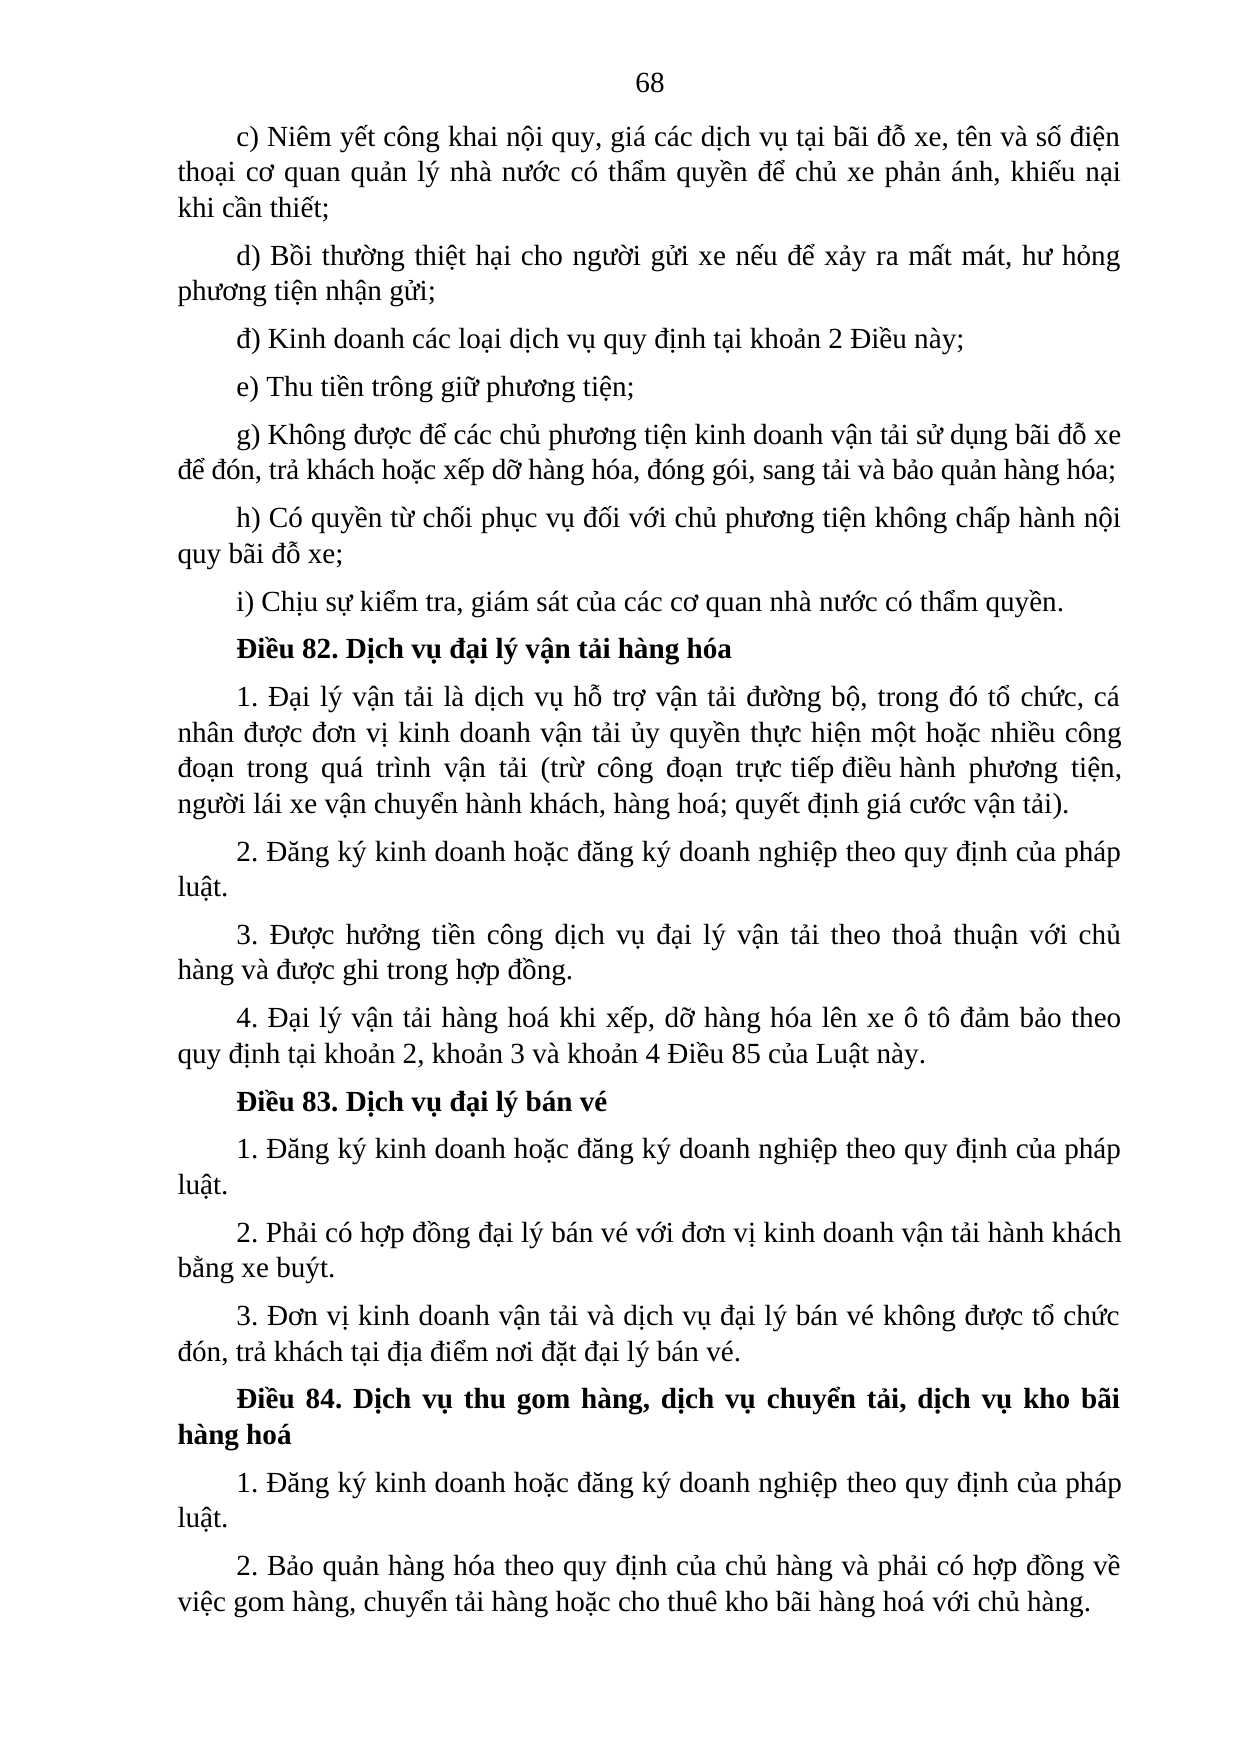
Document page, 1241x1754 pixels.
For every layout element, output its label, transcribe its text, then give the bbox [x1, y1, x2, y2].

text 1. Đăng ký kinh doanh hoặc đăng ký doanh nghiệp theo quy định của pháp luật. [177, 1464, 1122, 1535]
text d) Bồi thường thiệt hại cho người gửi xe nếu để xảy ra mất mát, hư hỏng phương tiện nhận gửi; [177, 237, 1122, 308]
text h) Có quyền từ chối phục vụ đối với chủ phương tiện không chấp hành nội quy bãi đỗ xe; [177, 499, 1122, 570]
text 3. Được hưởng tiền công dịch vụ đại lý vận tải theo thoả thuận với chủ hàng và được ghi trong hợp đồng. [177, 916, 1122, 987]
text 2. Đăng ký kinh doanh hoặc đăng ký doanh nghiệp theo quy định của pháp luật. [177, 833, 1122, 903]
text e) Thu tiền trông giữ phương tiện; [177, 368, 1122, 403]
text Điều 84. Dịch vụ thu gom hàng, dịch vụ chuyển tải, dịch vụ kho bãi hàng hoá [177, 1381, 1122, 1451]
text i) Chịu sự kiểm tra, giám sát của các cơ quan nhà nước có thẩm quyền. [177, 583, 1122, 618]
text Điều 83. Dịch vụ đại lý bán vé [177, 1083, 1122, 1118]
text đ) Kinh doanh các loại dịch vụ quy định tại khoản 2 Điều này; [177, 320, 1122, 356]
text Điều 82. Dịch vụ đại lý vận tải hàng hóa [177, 631, 1122, 666]
text 4. Đại lý vận tải hàng hoá khi xếp, dỡ hàng hóa lên xe ô tô đảm bảo theo quy định tại khoản 2, khoản 3 và khoản 4 Điều 85 của Luật này. [177, 999, 1122, 1070]
text 3. Đơn vị kinh doanh vận tải và dịch vụ đại lý bán vé không được tổ chức đón, trả khách tại địa điểm nơi đặt đại lý bán vé. [177, 1297, 1122, 1368]
text 1. Đại lý vận tải là dịch vụ hỗ trợ vận tải đường bộ, trong đó tổ chức, cá nhân được đơn vị kinh doanh vận tải ủy quyền thực hiện một hoặc nhiều công đoạn trong quá trình vận tải (trừ công đoạn trực tiếp điều hành phương tiện, người lái xe vận chuyển hành khách, hàng hoá; quyết định giá cước vận tải). [177, 784, 1122, 820]
text 2. Phải có hợp đồng đại lý bán vé với đơn vị kinh doanh vận tải hành khách bằng xe buýt. [177, 1214, 1122, 1285]
text 1. Đại lý vận tải là dịch vụ hỗ trợ vận tải đường bộ, trong đó tổ chức, cá nhân được đơn vị kinh doanh vận tải ủy quyền thực hiện một hoặc nhiều công đoạn trong quá trình vận tải (trừ công đoạn trực tiếp điều hành phương tiện, người lái xe vận chuyển hành khách, hàng hoá; quyết định giá cước vận tải). [177, 678, 1122, 715]
text 2. Bảo quản hàng hóa theo quy định của chủ hàng và phải có hợp đồng về việc gom hàng, chuyển tải hàng hoặc cho thuê kho bãi hàng hoá với chủ hàng. [177, 1547, 1122, 1618]
text g) Không được để các chủ phương tiện kinh doanh vận tải sử dụng bãi đỗ xe để đón, trả khách hoặc xếp dỡ hàng hóa, đóng gói, sang tải và bảo quản hàng hóa; [177, 416, 1122, 487]
text c) Niêm yết công khai nội quy, giá các dịch vụ tại bãi đỗ xe, tên và số điện thoại cơ quan quản lý nhà nước có thẩm quyền để chủ xe phản ánh, khiếu nại khi cần thiết; [177, 118, 1122, 224]
text 1. Đăng ký kinh doanh hoặc đăng ký doanh nghiệp theo quy định của pháp luật. [177, 1131, 1122, 1201]
